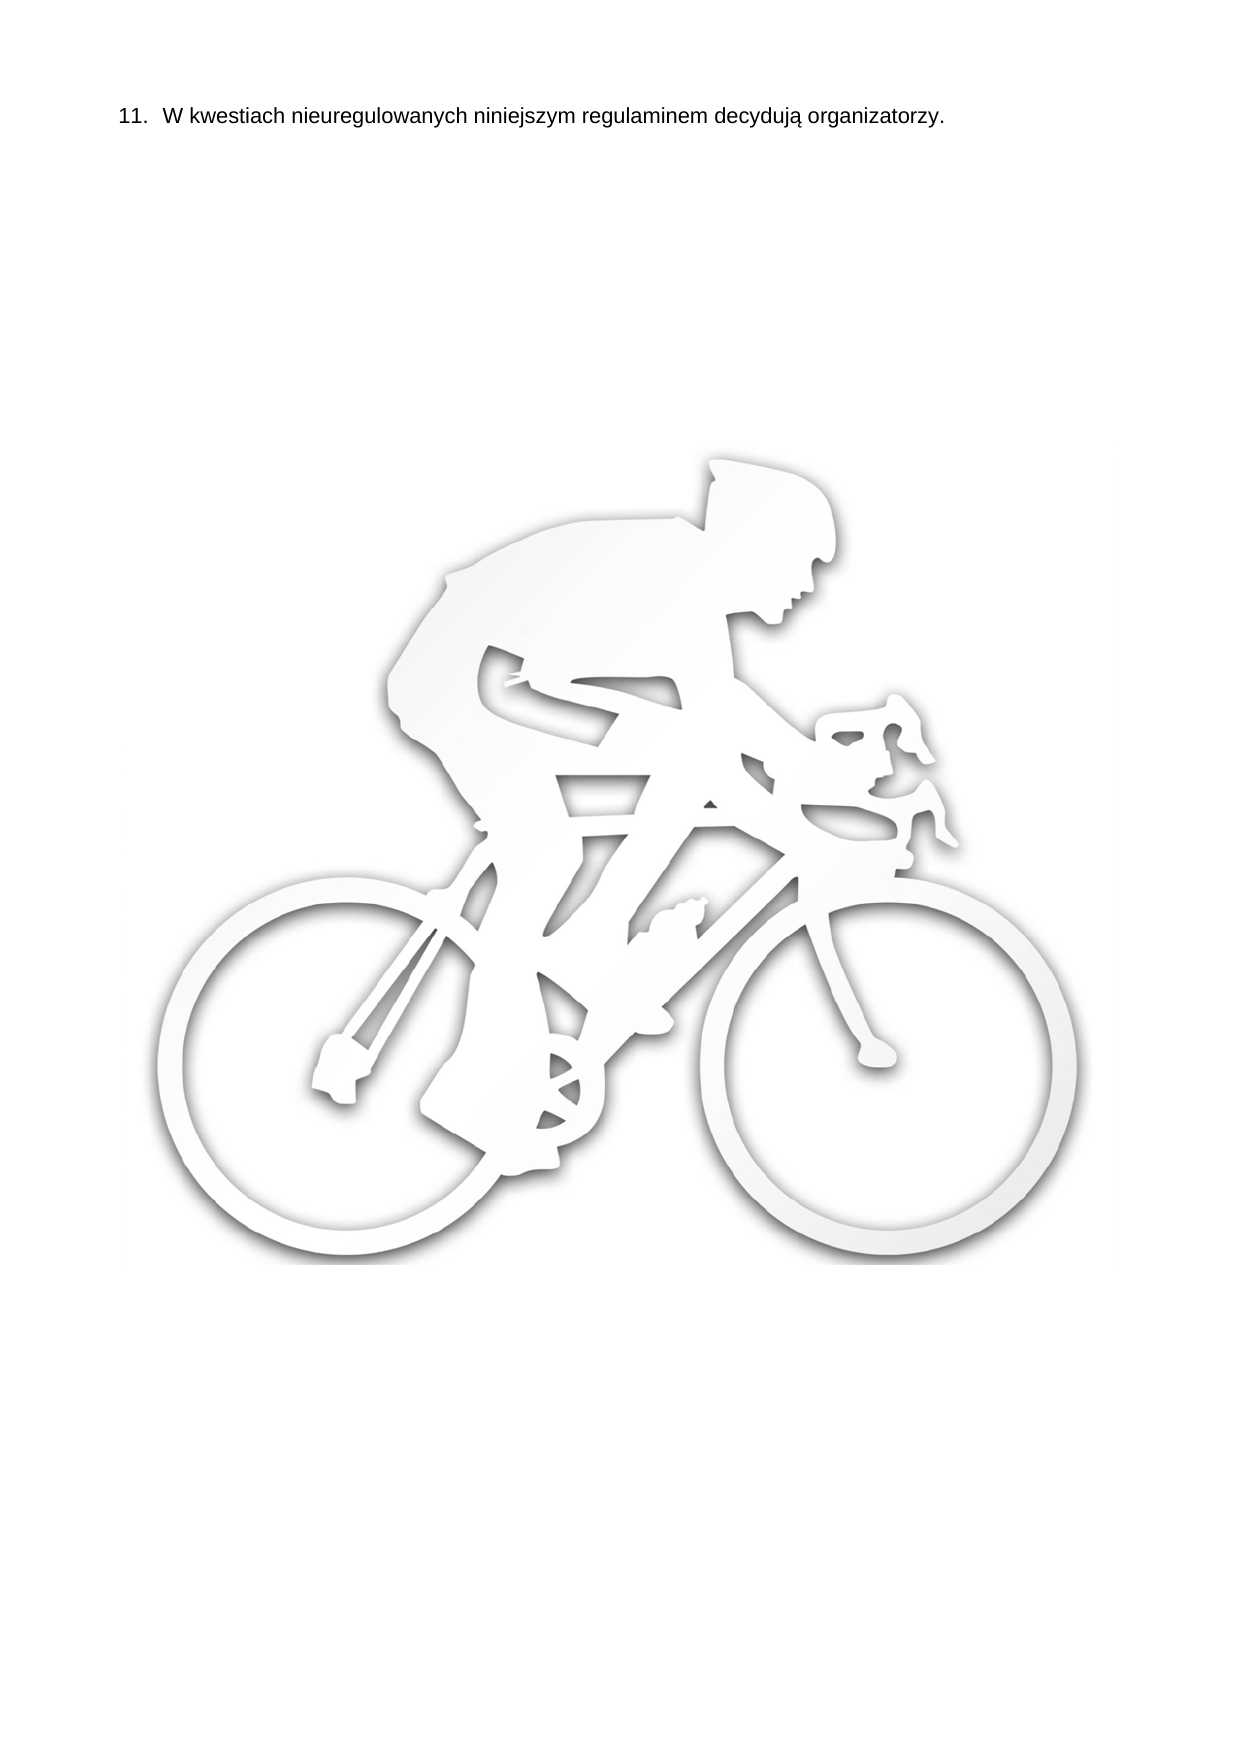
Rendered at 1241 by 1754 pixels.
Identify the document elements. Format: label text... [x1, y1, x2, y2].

list W kwestiach nieuregulowanych niniejszym regulaminem decydują organizatorzy. [118, 103, 1122, 129]
picture [118, 444, 1123, 1265]
